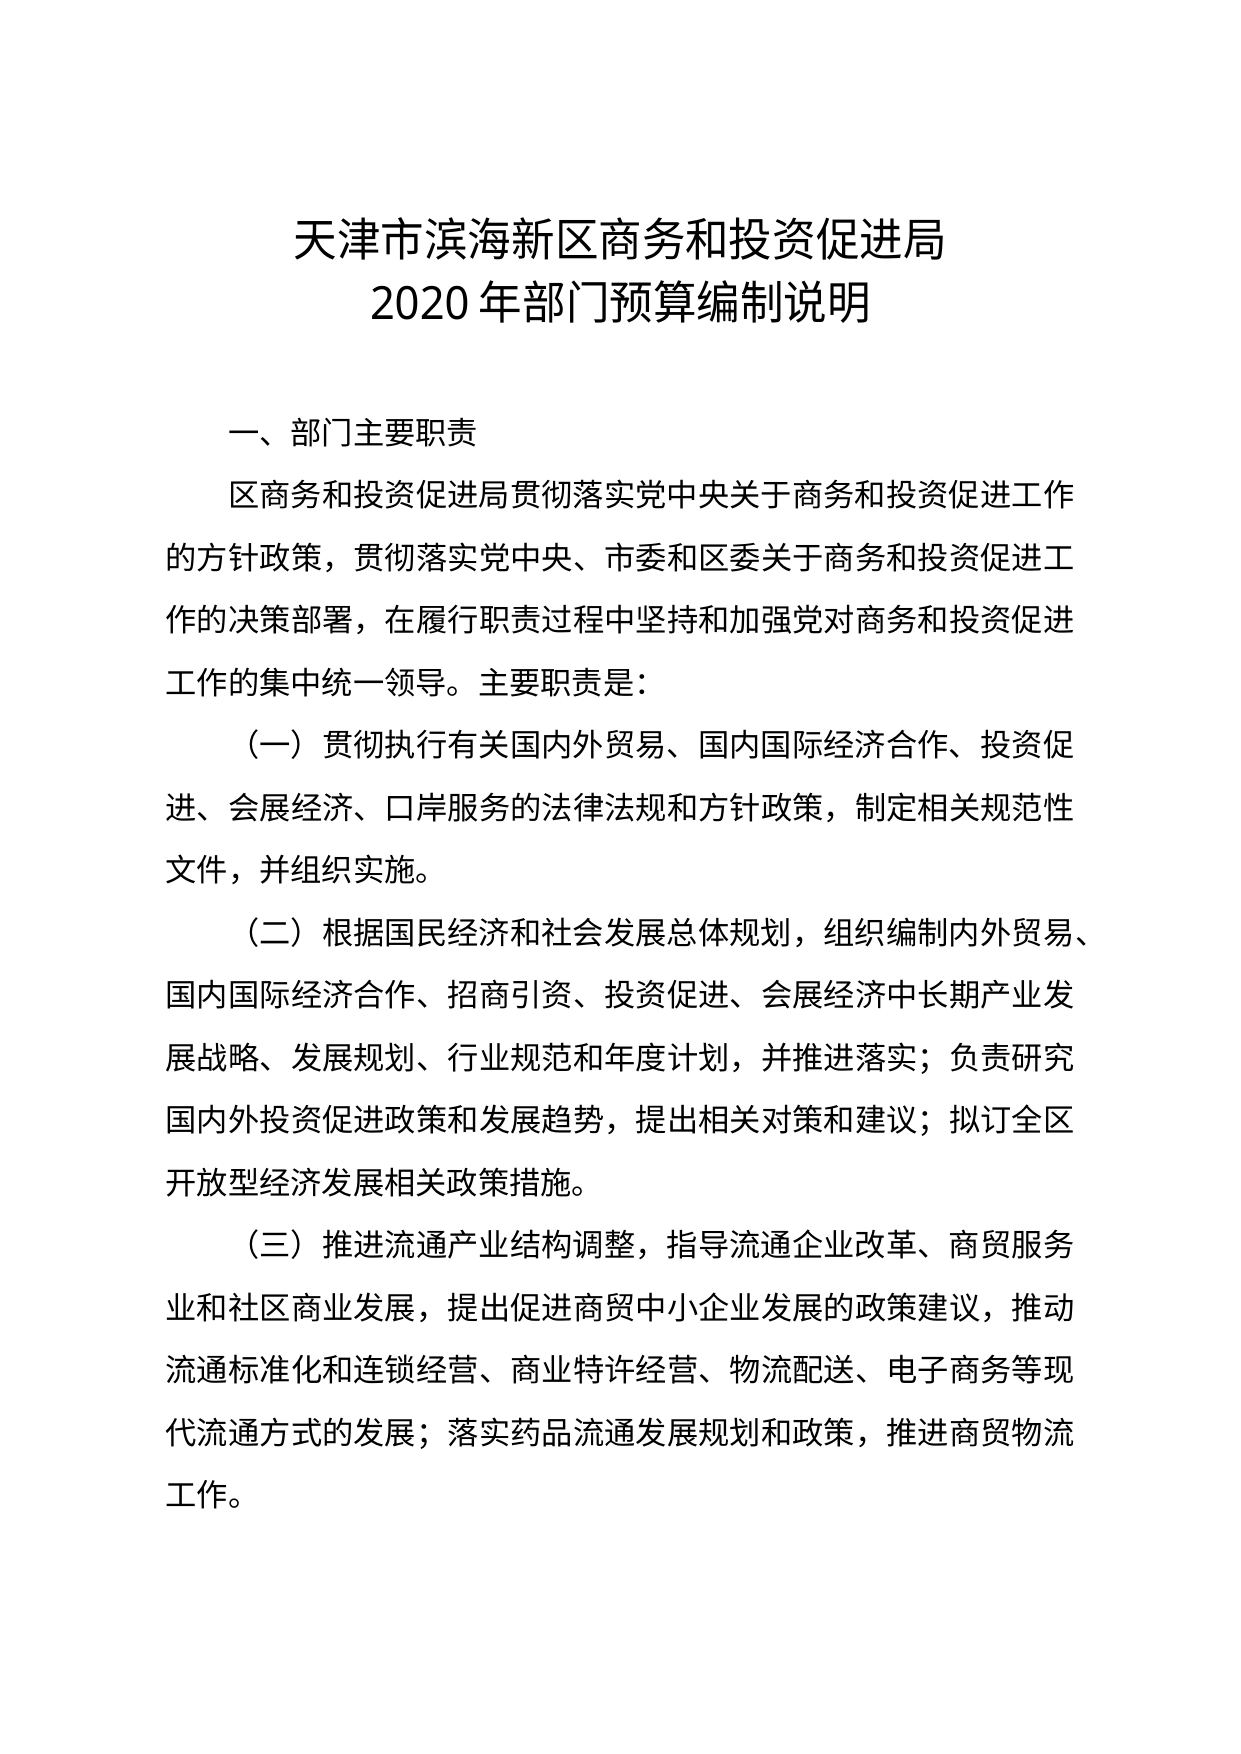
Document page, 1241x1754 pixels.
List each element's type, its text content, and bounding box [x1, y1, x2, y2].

text 天津市滨海新区商务和投资促进局 [165, 207, 1075, 269]
text 区商务和投资促进局贯彻落实党中央关于商务和投资促进工作的方针政策，贯彻落实党中央、市委和区委关于商务和投资促进工作的决策部署，在履行职责过程中坚持和加强党对商务和投资促进工作的集中统一领导。主要职责是： [165, 457, 1075, 707]
text 一、部门主要职责 [165, 394, 1075, 457]
text 2020年部门预算编制说明 [165, 269, 1075, 332]
text （一）贯彻执行有关国内外贸易、国内国际经济合作、投资促进、会展经济、口岸服务的法律法规和方针政策，制定相关规范性文件，并组织实施。 [165, 707, 1075, 894]
text （三）推进流通产业结构调整，指导流通企业改革、商贸服务业和社区商业发展，提出促进商贸中小企业发展的政策建议，推动流通标准化和连锁经营、商业特许经营、物流配送、电子商务等现代流通方式的发展；落实药品流通发展规划和政策，推进商贸物流工作。 [165, 1207, 1075, 1519]
text （二）根据国民经济和社会发展总体规划，组织编制内外贸易、国内国际经济合作、招商引资、投资促进、会展经济中长期产业发展战略、发展规划、行业规范和年度计划，并推进落实；负责研究国内外投资促进政策和发展趋势，提出相关对策和建议；拟订全区开放型经济发展相关政策措施。 [165, 894, 1075, 1207]
